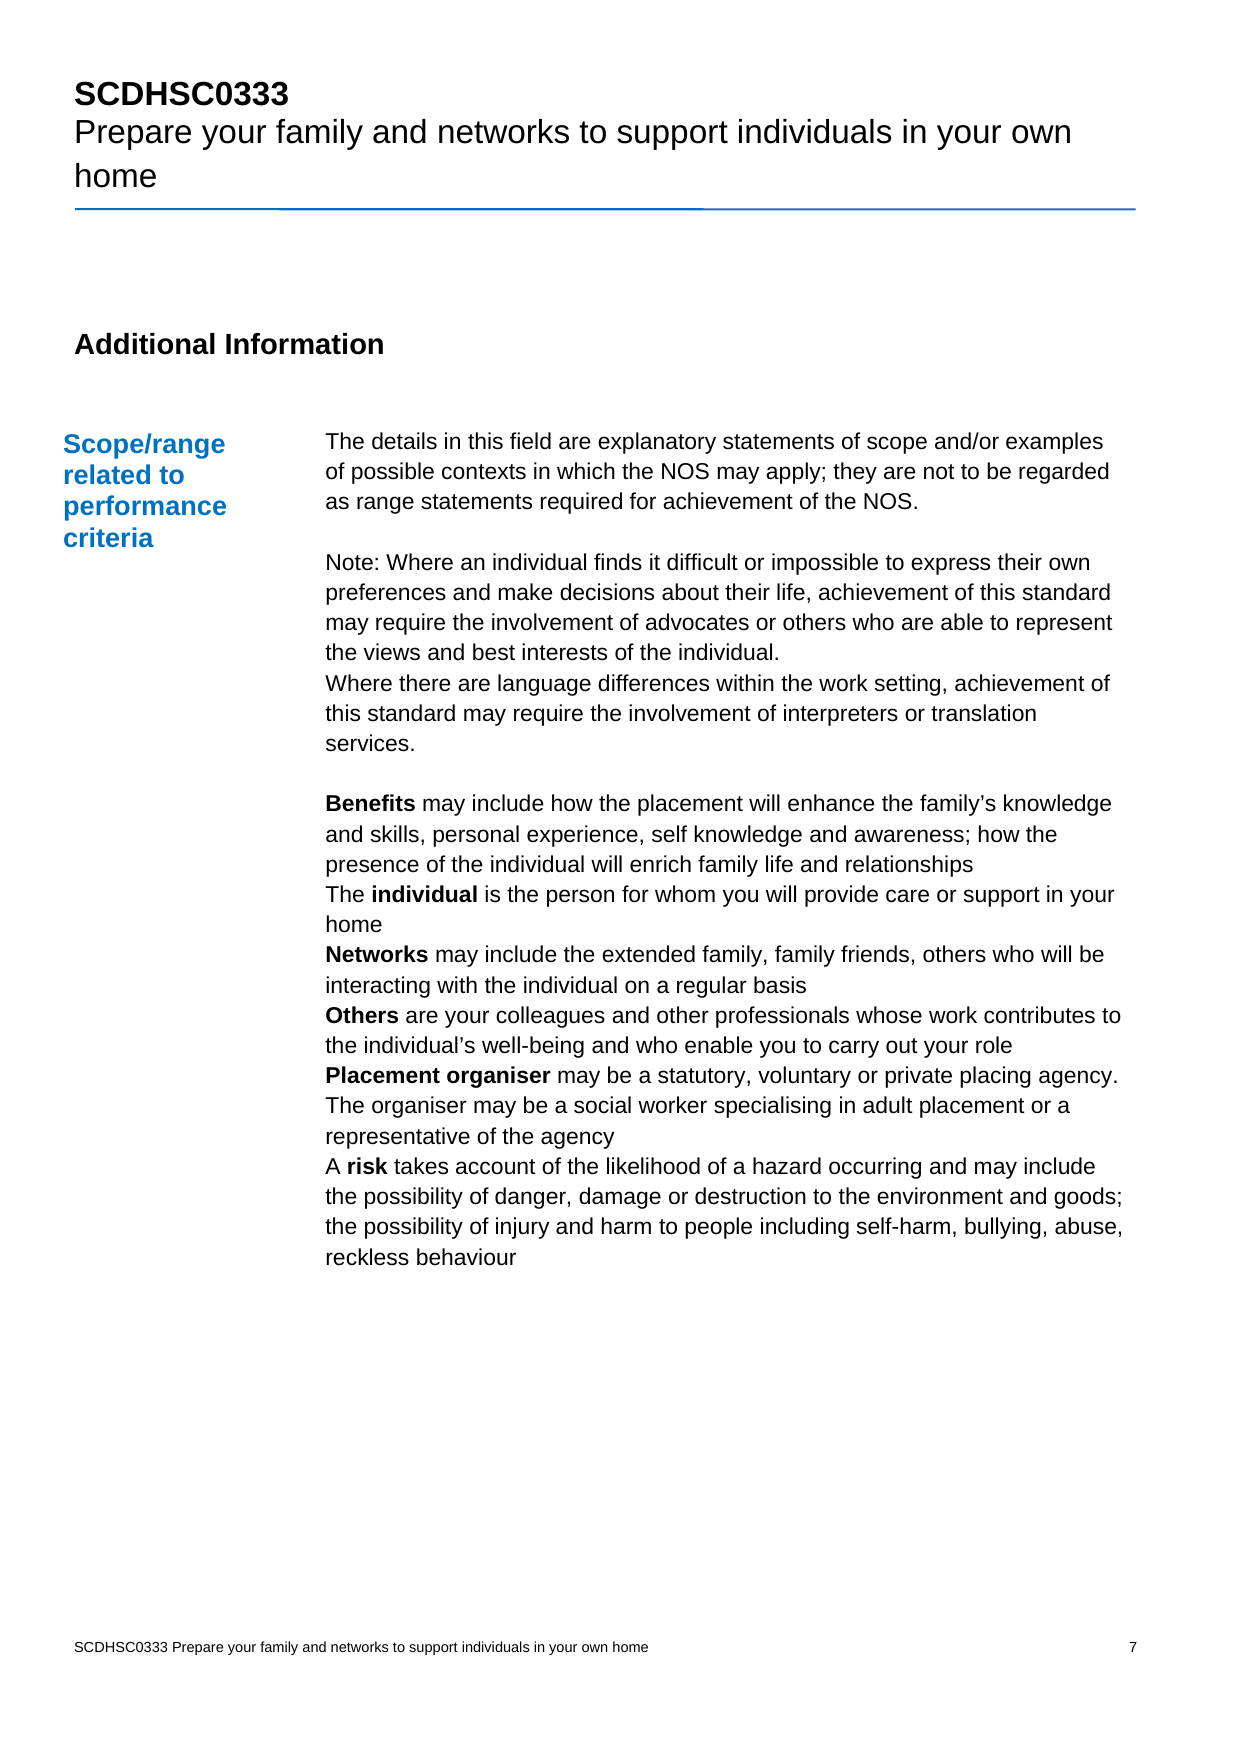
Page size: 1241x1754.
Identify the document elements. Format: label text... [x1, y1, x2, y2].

text Additional Information [74, 327, 1137, 361]
table_header The details in this field are explanatory statements of scope and/or examples of possible contexts in which the NOS may apply; they are not to be regarded as range statements required for achievement of the NOS. Note: Where an individual finds it difficult or impossible to express their own preferences and make decisions about their life, achievement of this standard may require the involvement of advocates or others who are able to represent the views and best interests of the individual. Where there are language differences within the work setting, achievement of this standard may require the involvement of interpreters or translation services. Benefits may include how the placement will enhance the family’s knowledge and skills, personal experience, self knowledge and awareness; how the presence of the individual will enrich family life and relationships The individual is the person for whom you will provide care or support in your home Networks may include the extended family, family friends, others who will be interacting with the individual on a regular basis Others are your colleagues and other professionals whose work contributes to the individual’s well-being and who enable you to carry out your role Placement organiser may be a statutory, voluntary or private placing agency. The organiser may be a social worker specialising in adult placement or a representative of the agency A risk takes account of the likelihood of a hazard occurring and may include the possibility of danger, damage or destruction to the environment and goods; the possibility of injury and harm to people including self-harm, bullying, abuse, reckless behaviour [314, 428, 1137, 1305]
table_header Scope/range related to performance criteria [52, 428, 314, 1305]
